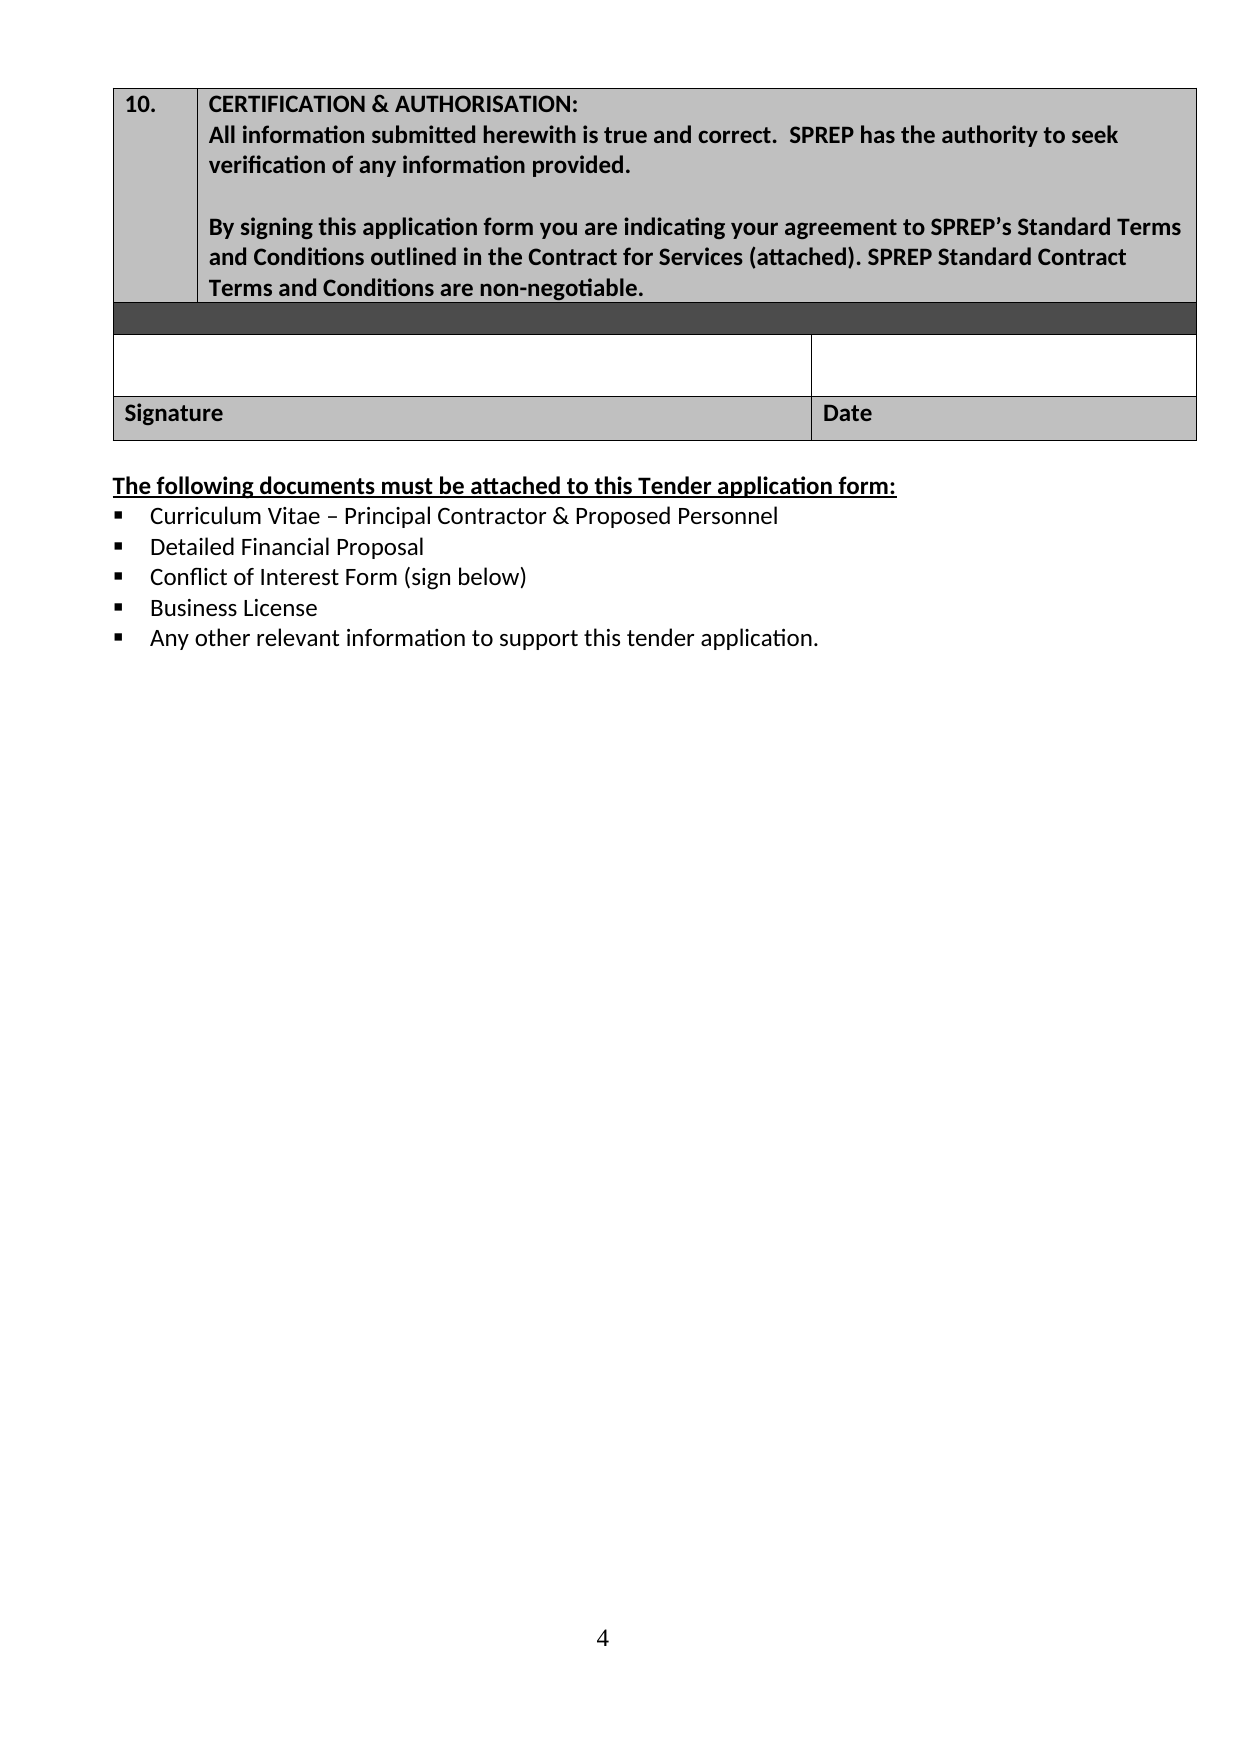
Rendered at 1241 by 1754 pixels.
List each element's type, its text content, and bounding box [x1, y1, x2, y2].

table_cell 10. [114, 89, 197, 302]
table_cell Signature [114, 397, 811, 440]
list Conflict of Interest Form (sign below) [112, 561, 1093, 592]
table_cell CERTIFICATION & AUTHORISATION: All information submitted herewith is true and correct. SPREP has the authority to seek verification of any information provided. By signing this application form you are indicating your agreement to SPREP’s Standard Terms and Conditions outlined in the Contract for Services (attached). SPREP Standard Contract Terms and Conditions are non-negotiable. [198, 89, 1196, 302]
table_cell [812, 335, 1196, 396]
table_cell [114, 335, 811, 396]
list Detailed Financial Proposal [112, 531, 1093, 561]
table_cell [114, 303, 1196, 334]
text The following documents must be attached to this Tender application form: [112, 470, 1093, 500]
list Business License [112, 592, 1093, 622]
list Any other relevant information to support this tender application. [112, 622, 1093, 653]
table_cell Date [812, 397, 1196, 440]
list Curriculum Vitae – Principal Contractor & Proposed Personnel [112, 500, 1093, 531]
